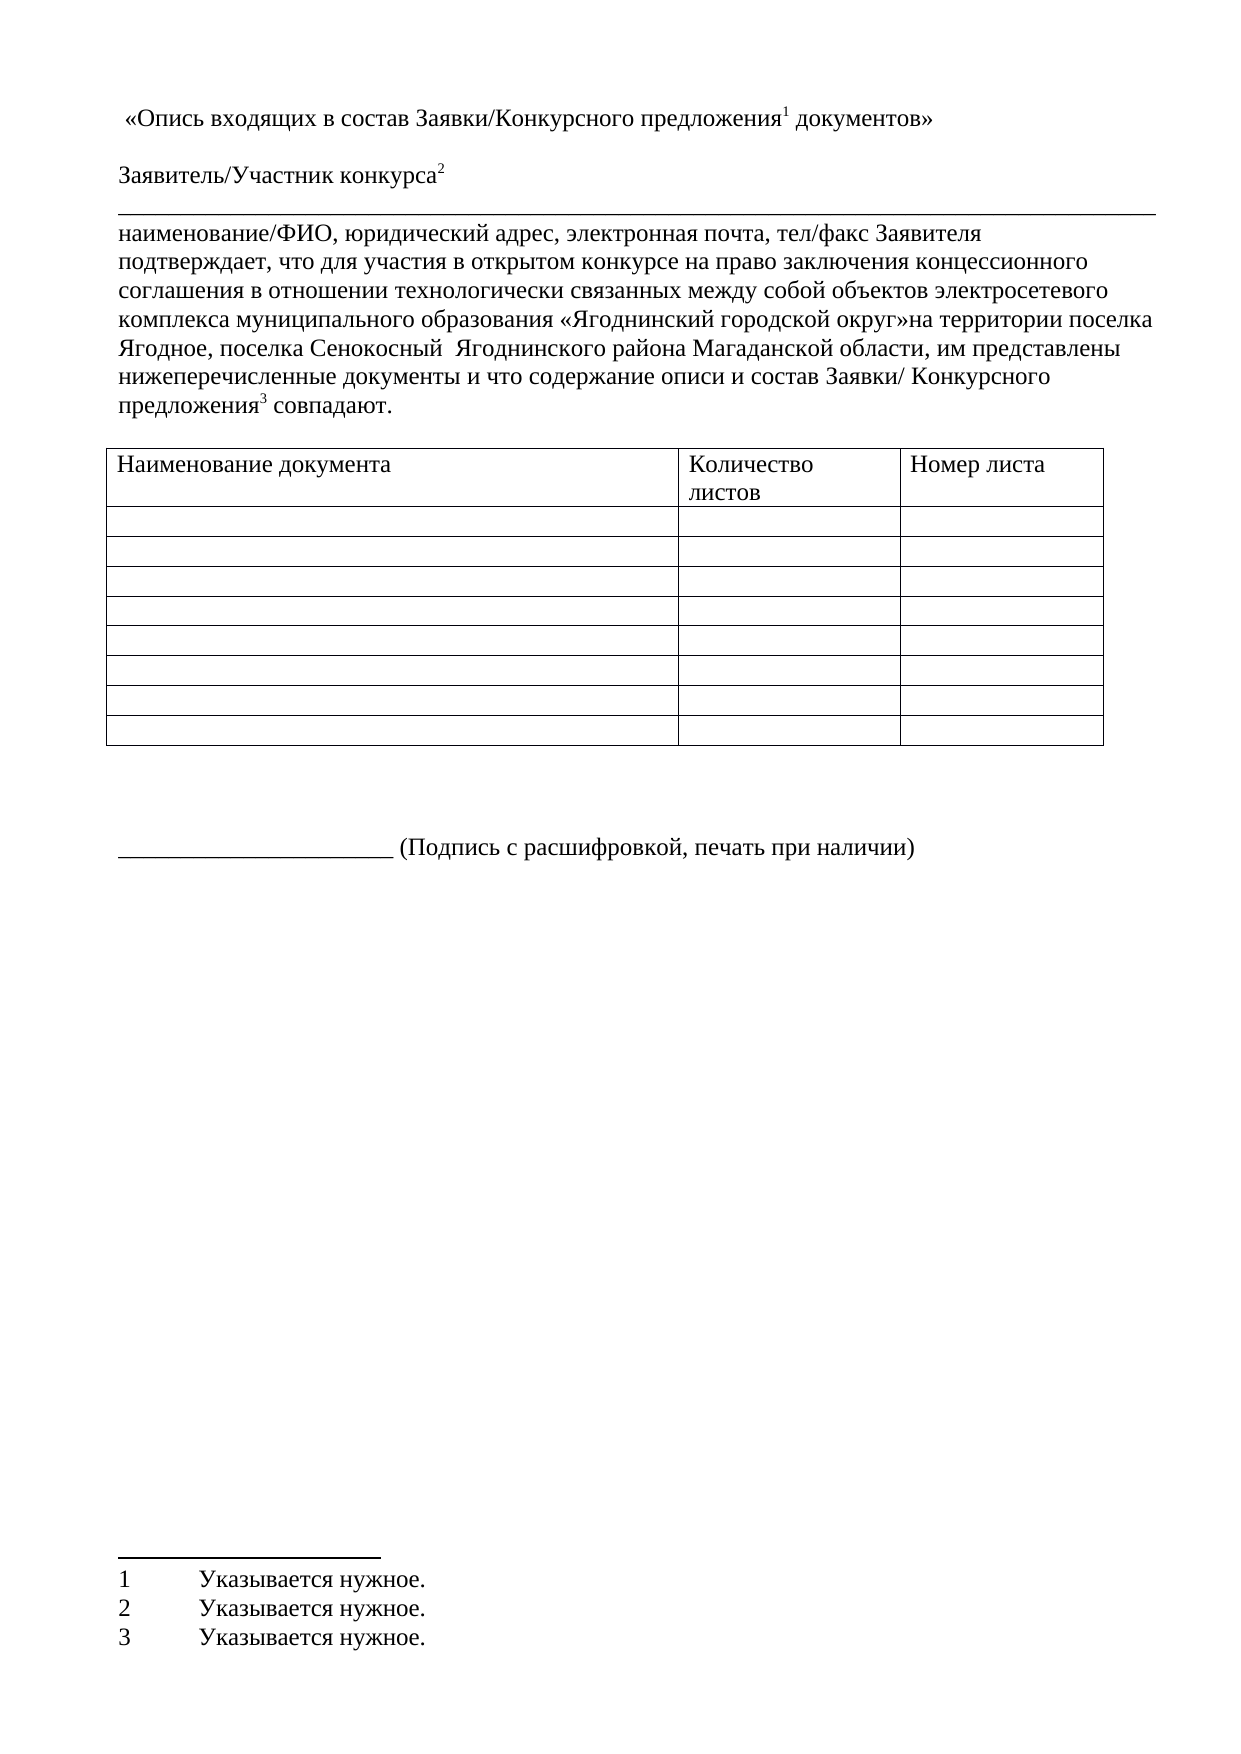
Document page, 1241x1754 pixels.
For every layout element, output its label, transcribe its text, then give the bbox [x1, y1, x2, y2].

table_cell [679, 537, 900, 566]
table_header Номер листа [901, 449, 1103, 506]
text подтверждает, что для участия в открытом конкурсе на право заключения концессионного соглашения в отношении технологически связанных между собой объектов электросетевого комплекса муниципального образования «Ягоднинский городской округ»на территории поселка Ягодное, поселка Сенокосный Ягоднинского района Магаданской области, им представлены нижеперечисленные документы и что содержание описи и состав Заявки/ Конкурсного предложения совпадают. [118, 246, 1167, 419]
table_cell [107, 567, 678, 596]
table_cell [679, 507, 900, 536]
table_cell [901, 656, 1103, 685]
table_cell [679, 626, 900, 655]
table_cell [901, 626, 1103, 655]
table_header Наименование документа [107, 449, 678, 506]
table_cell [107, 686, 678, 715]
table_cell [107, 597, 678, 625]
table_cell [901, 537, 1103, 566]
table_cell [901, 716, 1103, 744]
table_cell [679, 686, 900, 715]
table_cell [107, 537, 678, 566]
table_cell [901, 567, 1103, 596]
table_cell [679, 597, 900, 625]
table_cell [107, 656, 678, 685]
table_cell [107, 716, 678, 744]
text наименование/ФИО, юридический адрес, электронная почта, тел/факс Заявителя [118, 218, 1167, 246]
text ______________________ (Подпись с расшифровкой, печать при наличии) [118, 832, 1167, 861]
table_cell [679, 656, 900, 685]
table_cell [901, 507, 1103, 536]
text Заявитель/Участник конкурса ___________________________________________________________________________________ [118, 160, 1167, 218]
table_cell [901, 597, 1103, 625]
table_cell [107, 626, 678, 655]
text «Опись входящих в состав Заявки/Конкурсного предложения документов» [118, 103, 1167, 131]
table_cell [107, 507, 678, 536]
table_cell [679, 567, 900, 596]
table_cell [901, 686, 1103, 715]
table_cell [679, 716, 900, 744]
table_header Количество листов [679, 449, 900, 506]
